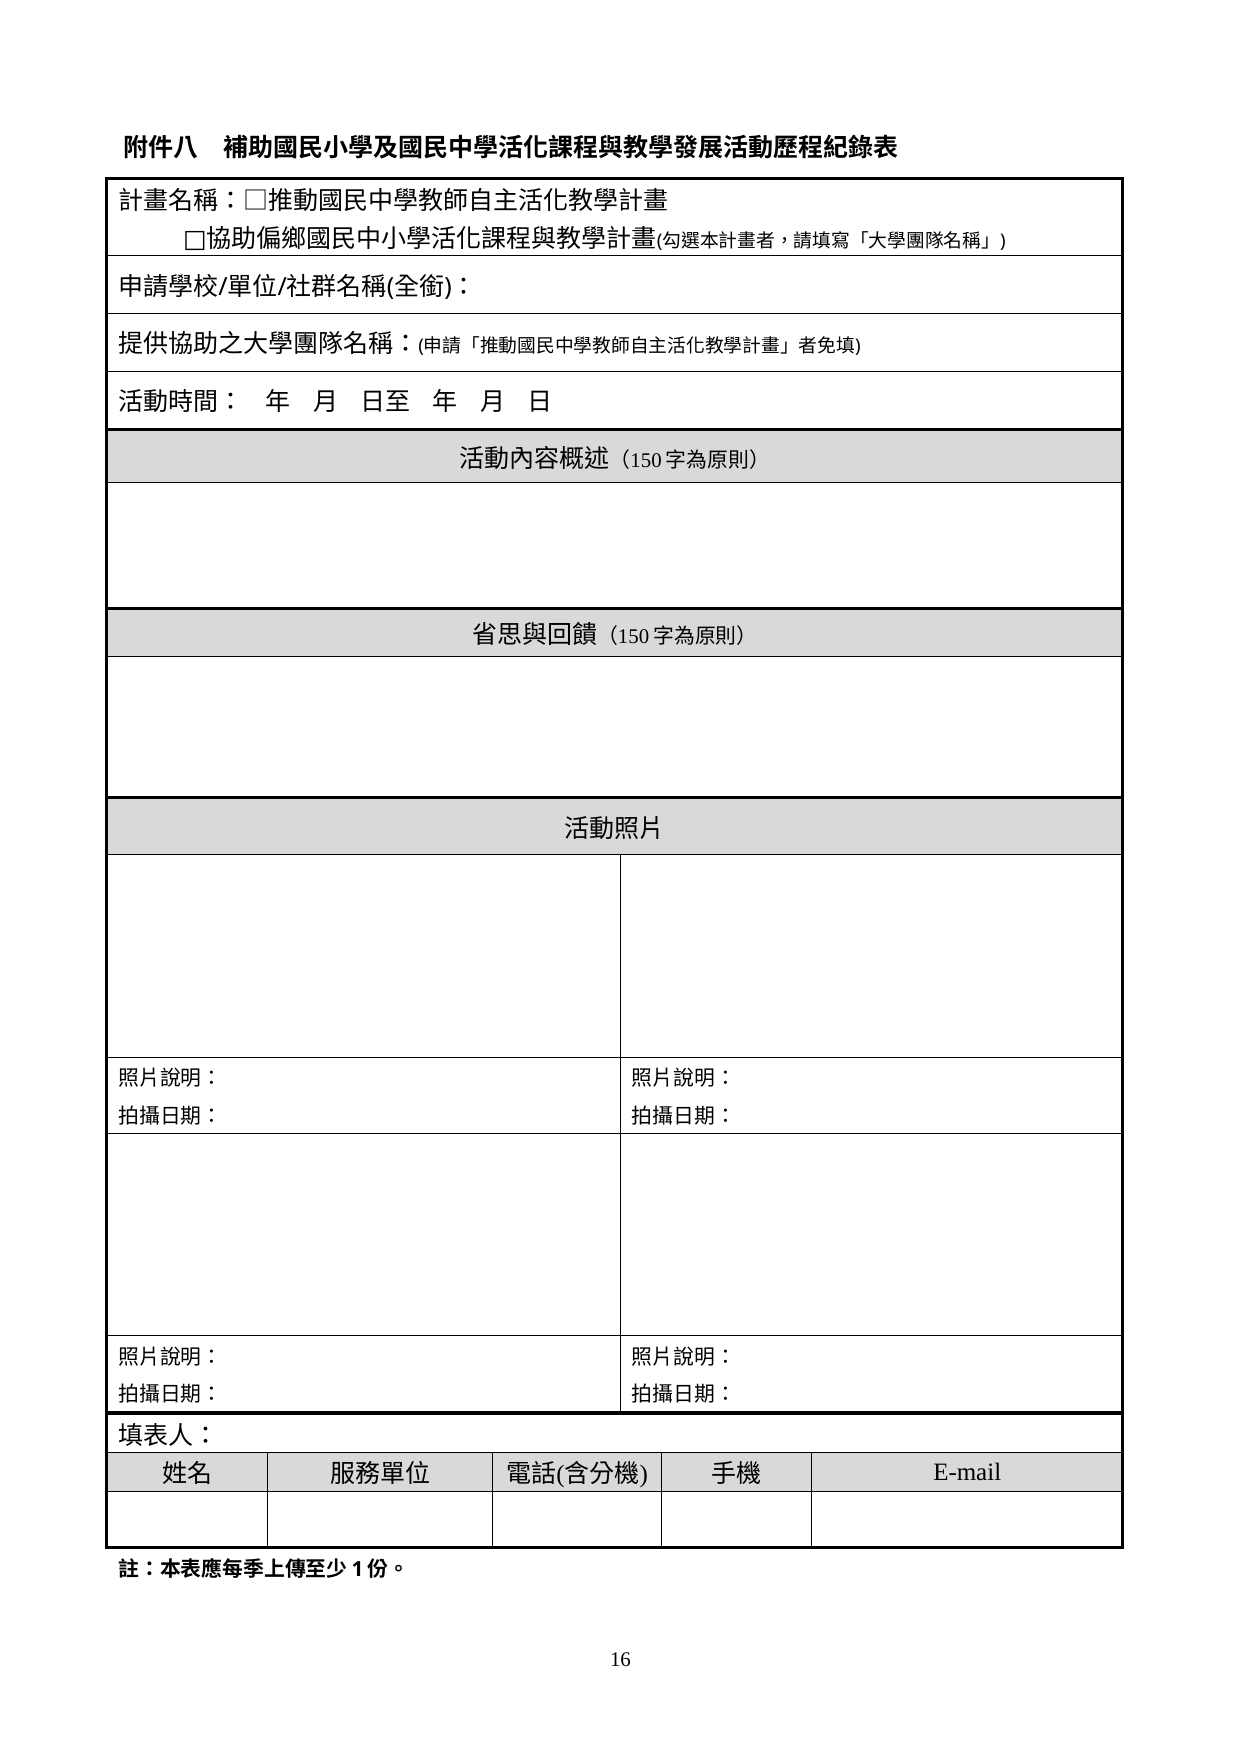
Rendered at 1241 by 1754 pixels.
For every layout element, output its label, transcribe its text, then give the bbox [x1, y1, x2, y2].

table_cell 申請學校/單位/社群名稱(全銜)： [108, 256, 1121, 312]
text 附件八 補助國民小學及國民中學活化課程與教學發展活動歷程紀錄表 [118, 127, 1122, 164]
text 註：本表應每季上傳至少1份。 [118, 1549, 1122, 1587]
table_cell 電話(含分機) [493, 1453, 661, 1491]
table_cell 服務單位 [268, 1453, 492, 1491]
table_cell [662, 1492, 811, 1546]
table_cell [108, 1492, 267, 1546]
table_cell [108, 657, 1121, 796]
table_cell [108, 855, 620, 1057]
table_cell [621, 855, 1121, 1057]
table_cell [812, 1492, 1121, 1546]
table_cell [108, 1134, 620, 1335]
table_cell 活動時間： 年 月 日至 年 月 日 [108, 372, 1121, 428]
table_cell E-mail [812, 1453, 1121, 1491]
table_header 計畫名稱：□推動國民中學教師自主活化教學計畫 □協助偏鄉國民中小學活化課程與教學計畫(勾選本計畫者，請填寫「大學團隊名稱」) [108, 180, 1121, 255]
table_cell 照片說明： 拍攝日期： [621, 1336, 1121, 1411]
table_cell [268, 1492, 492, 1546]
table_cell [493, 1492, 661, 1546]
table_cell 照片說明： 拍攝日期： [108, 1058, 620, 1133]
table_cell 姓名 [108, 1453, 267, 1491]
table_cell 填表人： [108, 1415, 1121, 1452]
table_cell 照片說明： 拍攝日期： [108, 1336, 620, 1411]
table_cell 照片說明： 拍攝日期： [621, 1058, 1121, 1133]
table_cell [108, 483, 1121, 607]
table_cell 提供協助之大學團隊名稱：(申請「推動國民中學教師自主活化教學計畫」者免填) [108, 314, 1121, 371]
table_cell 活動內容概述（150字為原則） [108, 431, 1121, 482]
table_cell 活動照片 [108, 799, 1121, 854]
table_cell 手機 [662, 1453, 811, 1491]
table_cell 省思與回饋（150字為原則） [108, 610, 1121, 656]
table_cell [621, 1134, 1121, 1335]
